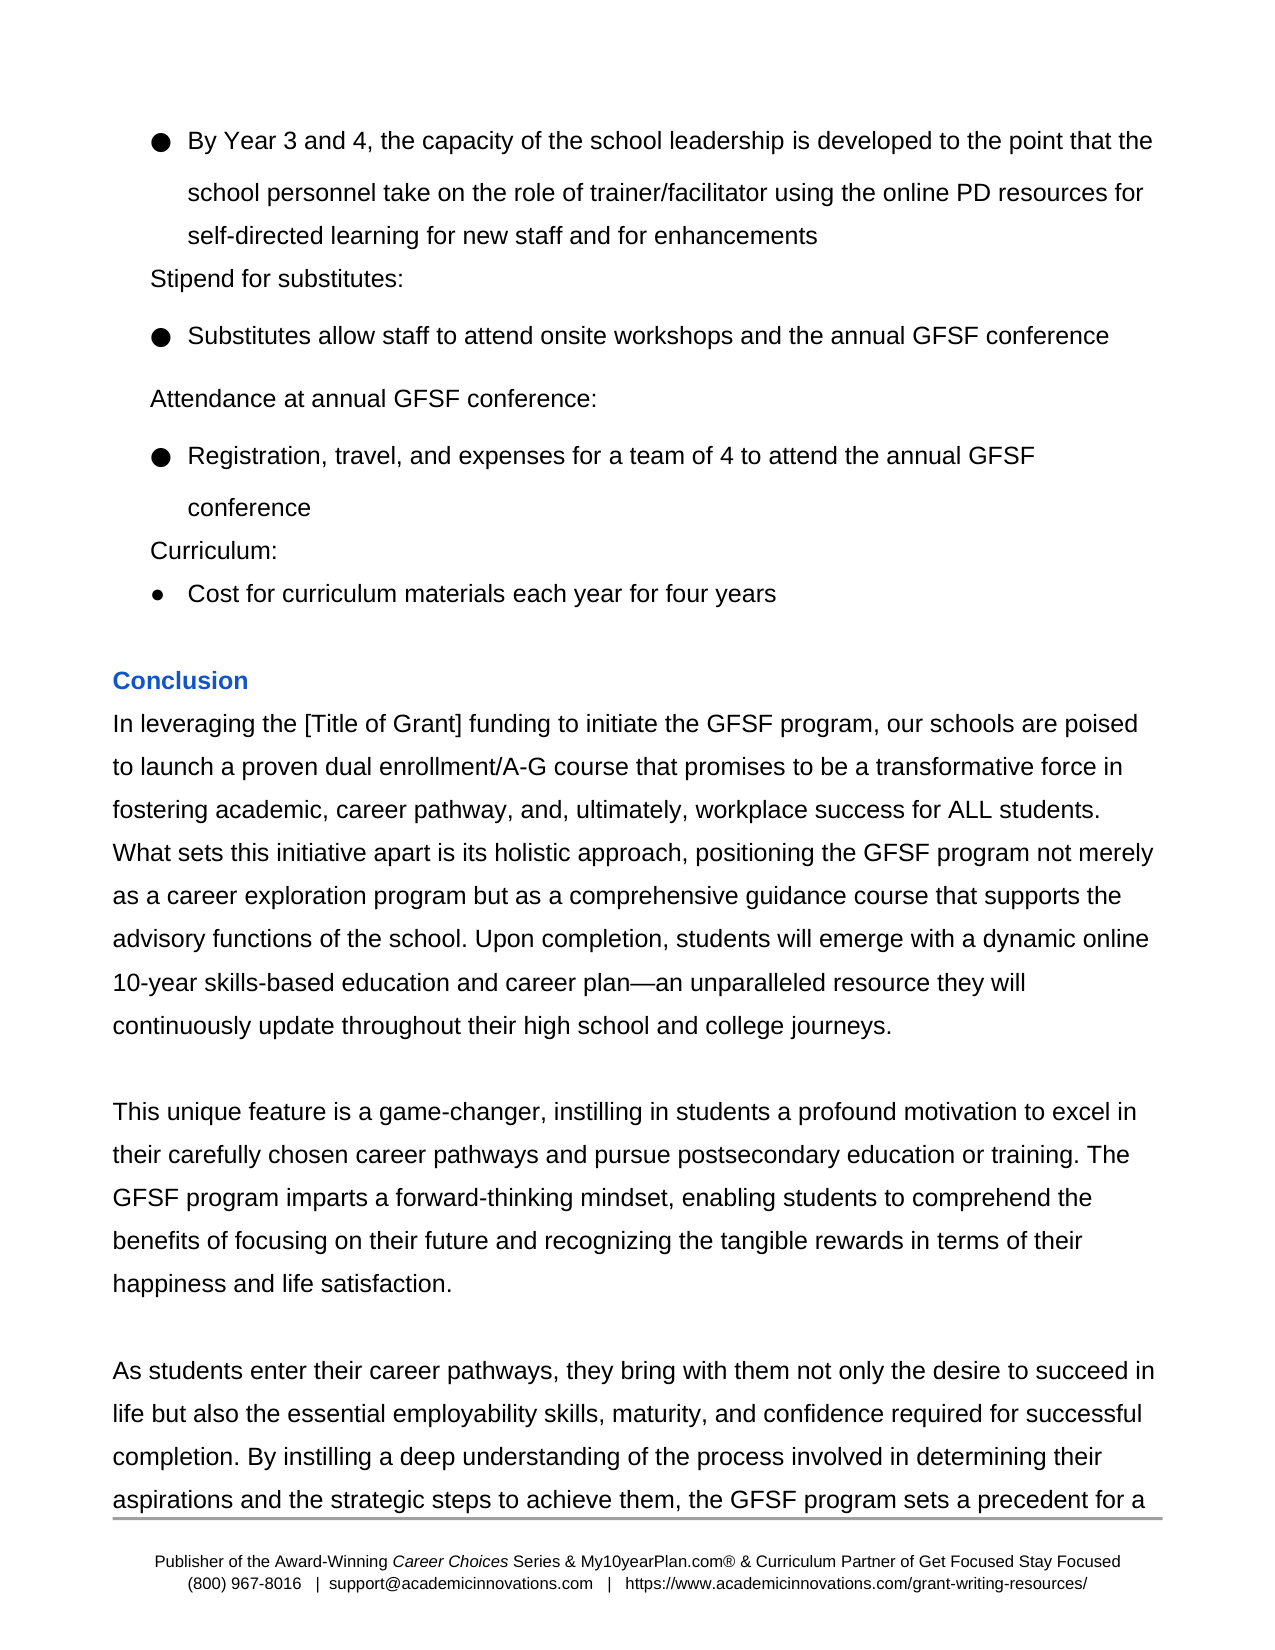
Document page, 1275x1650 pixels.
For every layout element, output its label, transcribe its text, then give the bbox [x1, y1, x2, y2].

list Cost for curriculum materials each year for four years [150, 579, 1162, 608]
list Registration, travel, and expenses for a team of 4 to attend the annual GFSF conference [150, 427, 1162, 522]
text Attendance at annual GFSF conference: [150, 384, 1162, 413]
text In leveraging the [Title of Grant] funding to initiate the GFSF program, our schools are poised to launch a proven dual enrollment/A-G course that promises to be a transformative force in fostering academic, career pathway, and, ultimately, workplace success for ALL students. What sets this initiative apart is its holistic approach, positioning the GFSF program not merely as a career exploration program but as a comprehensive guidance course that supports the advisory functions of the school. Upon completion, students will emerge with a dynamic online 10-year skills-based education and career plan—an unparalleled resource they will continuously update throughout their high school and college journeys. [112, 709, 1162, 1039]
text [112, 1356, 1162, 1514]
list By Year 3 and 4, the capacity of the school leadership is developed to the point that the school personnel take on the role of trainer/facilitator using the online PD resources for self-directed learning for new staff and for enhancements [150, 112, 1162, 250]
text Curriculum: [150, 536, 1162, 565]
text This unique feature is a game-changer, instilling in students a profound motivation to excel in their carefully chosen career pathways and pursue postsecondary education or training. The GFSF program imparts a forward-thinking mindset, enabling students to comprehend the benefits of focusing on their future and recognizing the tangible rewards in terms of their happiness and life satisfaction. [112, 1097, 1162, 1298]
text Stipend for substitutes: [150, 264, 1162, 293]
list Substitutes allow staff to attend onsite workshops and the annual GFSF conference [150, 307, 1162, 359]
text Conclusion [112, 666, 1162, 694]
